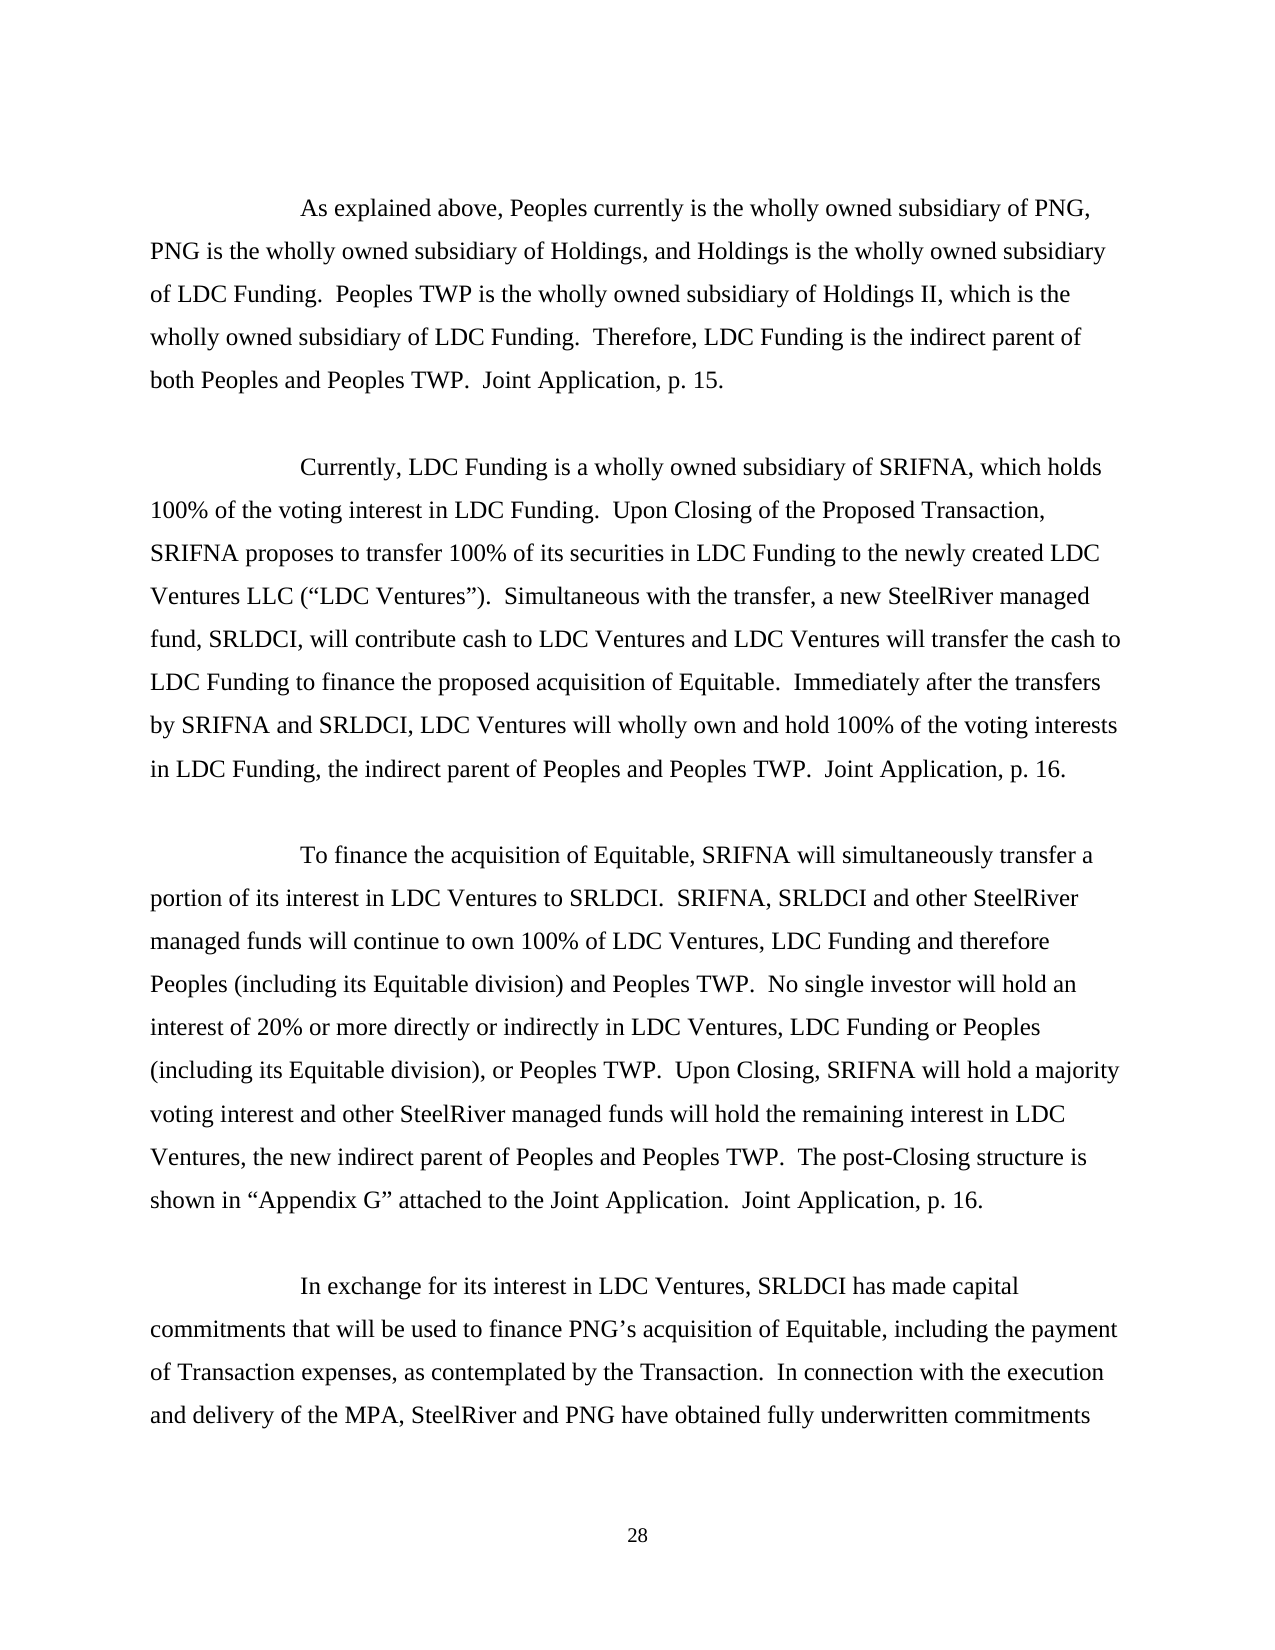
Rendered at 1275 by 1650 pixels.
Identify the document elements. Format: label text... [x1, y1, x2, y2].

list To finance the acquisition of Equitable, SRIFNA will simultaneously transfer a portion of its interest in LDC Ventures to SRLDCI. SRIFNA, SRLDCI and other SteelRiver managed funds will continue to own 100% of LDC Ventures, LDC Funding and therefore Peoples (including its Equitable division) and Peoples TWP. No single investor will hold an interest of 20% or more directly or indirectly in LDC Ventures, LDC Funding or Peoples (including its Equitable division), or Peoples TWP. Upon Closing, SRIFNA will hold a majority voting interest and other SteelRiver managed funds will hold the remaining interest in LDC Ventures, the new indirect parent of Peoples and Peoples TWP. The post-Closing structure is shown in “Appendix G” attached to the Joint Application. Joint Application, p. 16. [150, 840, 1125, 1214]
list As explained above, Peoples currently is the wholly owned subsidiary of PNG, PNG is the wholly owned subsidiary of Holdings, and Holdings is the wholly owned subsidiary of LDC Funding. Peoples TWP is the wholly owned subsidiary of Holdings II, which is the wholly owned subsidiary of LDC Funding. Therefore, LDC Funding is the indirect parent of both Peoples and Peoples TWP. Joint Application, p. 15. [150, 193, 1125, 394]
list Currently, LDC Funding is a wholly owned subsidiary of SRIFNA, which holds 100% of the voting interest in LDC Funding. Upon Closing of the Proposed Transaction, SRIFNA proposes to transfer 100% of its securities in LDC Funding to the newly created LDC Ventures LLC (“LDC Ventures”). Simultaneous with the transfer, a new SteelRiver managed fund, SRLDCI, will contribute cash to LDC Ventures and LDC Ventures will transfer the cash to LDC Funding to finance the proposed acquisition of Equitable. Immediately after the transfers by SRIFNA and SRLDCI, LDC Ventures will wholly own and hold 100% of the voting interests in LDC Funding, the indirect parent of Peoples and Peoples TWP. Joint Application, p. 16. [150, 452, 1125, 782]
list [150, 1271, 1125, 1429]
